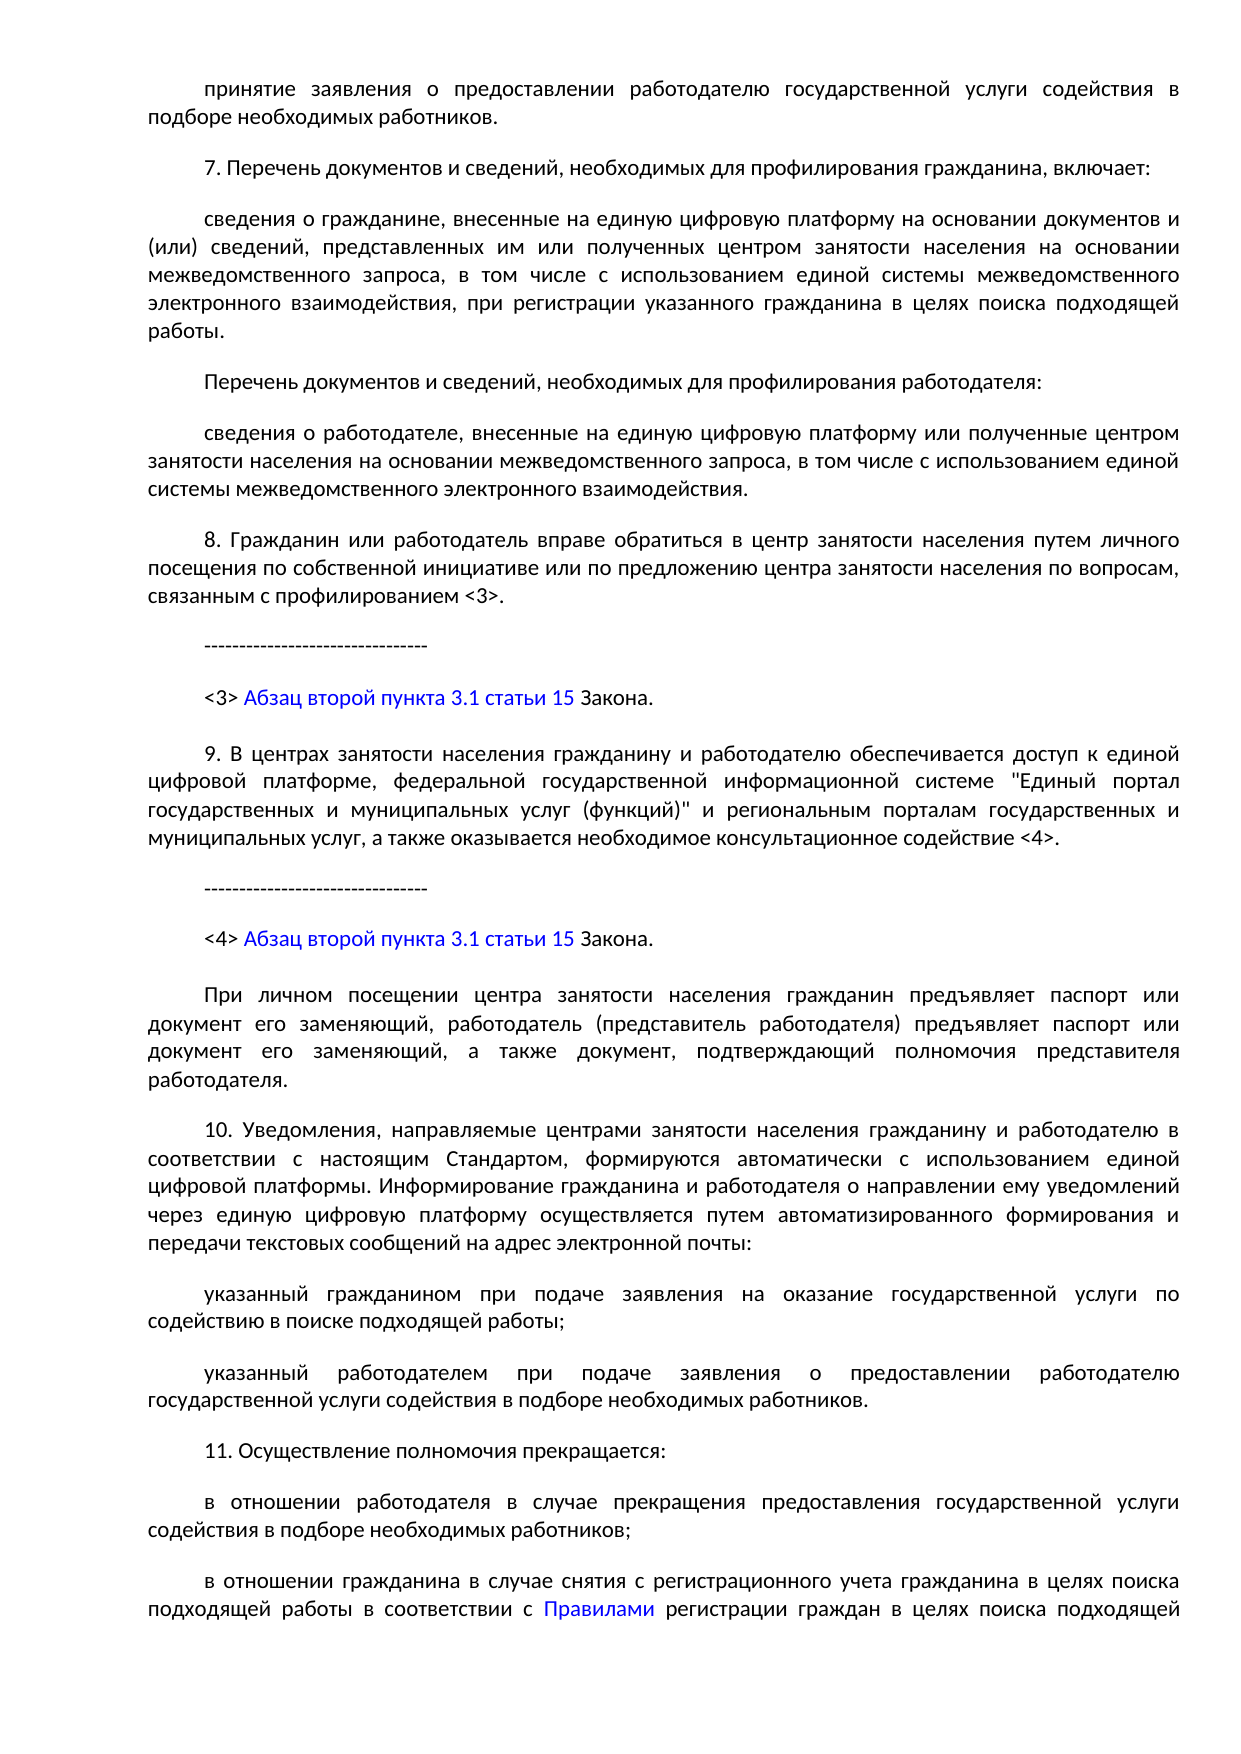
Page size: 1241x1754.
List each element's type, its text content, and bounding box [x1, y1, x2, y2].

text 11. Осуществление полномочия прекращается: [148, 1437, 1181, 1464]
text в отношении работодателя в случае прекращения предоставления государственной услуги содействия в подборе необходимых работников; [148, 1487, 1181, 1543]
text указанный гражданином при подаче заявления на оказание государственной услуги по содействию в поиске подходящей работы; [148, 1279, 1181, 1335]
text принятие заявления о предоставлении работодателю государственной услуги содействия в подборе необходимых работников. [148, 74, 1181, 130]
text -------------------------------- [148, 632, 1181, 660]
text указанный работодателем при подаче заявления о предоставлении работодателю государственной услуги содействия в подборе необходимых работников. [148, 1358, 1181, 1414]
text При личном посещении центра занятости населения гражданин предъявляет паспорт или документ его заменяющий, работодатель (представитель работодателя) предъявляет паспорт или документ его заменяющий, а также документ, подтверждающий полномочия представителя работодателя. [148, 981, 1181, 1093]
text <3> Абзац второй пункта 3.1 статьи 15 Закона. [148, 683, 1181, 711]
text 8. Гражданин или работодатель вправе обратиться в центр занятости населения путем личного посещения по собственной инициативе или по предложению центра занятости населения по вопросам, связанным с профилированием <3>. [148, 525, 1181, 609]
text 9. В центрах занятости населения гражданину и работодателю обеспечивается доступ к единой цифровой платформе, федеральной государственной информационной системе "Единый портал государственных и муниципальных услуг (функций)" и региональным порталам государственных и муниципальных услуг, а также оказывается необходимое консультационное содействие <4>. [148, 739, 1181, 851]
text -------------------------------- [148, 874, 1181, 902]
text сведения о работодателе, внесенные на единую цифровую платформу или полученные центром занятости населения на основании межведомственного запроса, в том числе с использованием единой системы межведомственного электронного взаимодействия. [148, 418, 1181, 502]
text Перечень документов и сведений, необходимых для профилирования работодателя: [148, 367, 1181, 395]
text <4> Абзац второй пункта 3.1 статьи 15 Закона. [148, 924, 1181, 953]
text сведения о гражданине, внесенные на единую цифровую платформу на основании документов и (или) сведений, представленных им или полученных центром занятости населения на основании межведомственного запроса, в том числе с использованием единой системы межведомственного электронного взаимодействия, при регистрации указанного гражданина в целях поиска подходящей работы. [148, 204, 1181, 344]
text 10. Уведомления, направляемые центрами занятости населения гражданину и работодателю в соответствии с настоящим Стандартом, формируются автоматически с использованием единой цифровой платформы. Информирование гражданина и работодателя о направлении ему уведомлений через единую цифровую платформу осуществляется путем автоматизированного формирования и передачи текстовых сообщений на адрес электронной почты: [148, 1116, 1181, 1256]
text 7. Перечень документов и сведений, необходимых для профилирования гражданина, включает: [148, 153, 1181, 181]
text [148, 1566, 1181, 1622]
